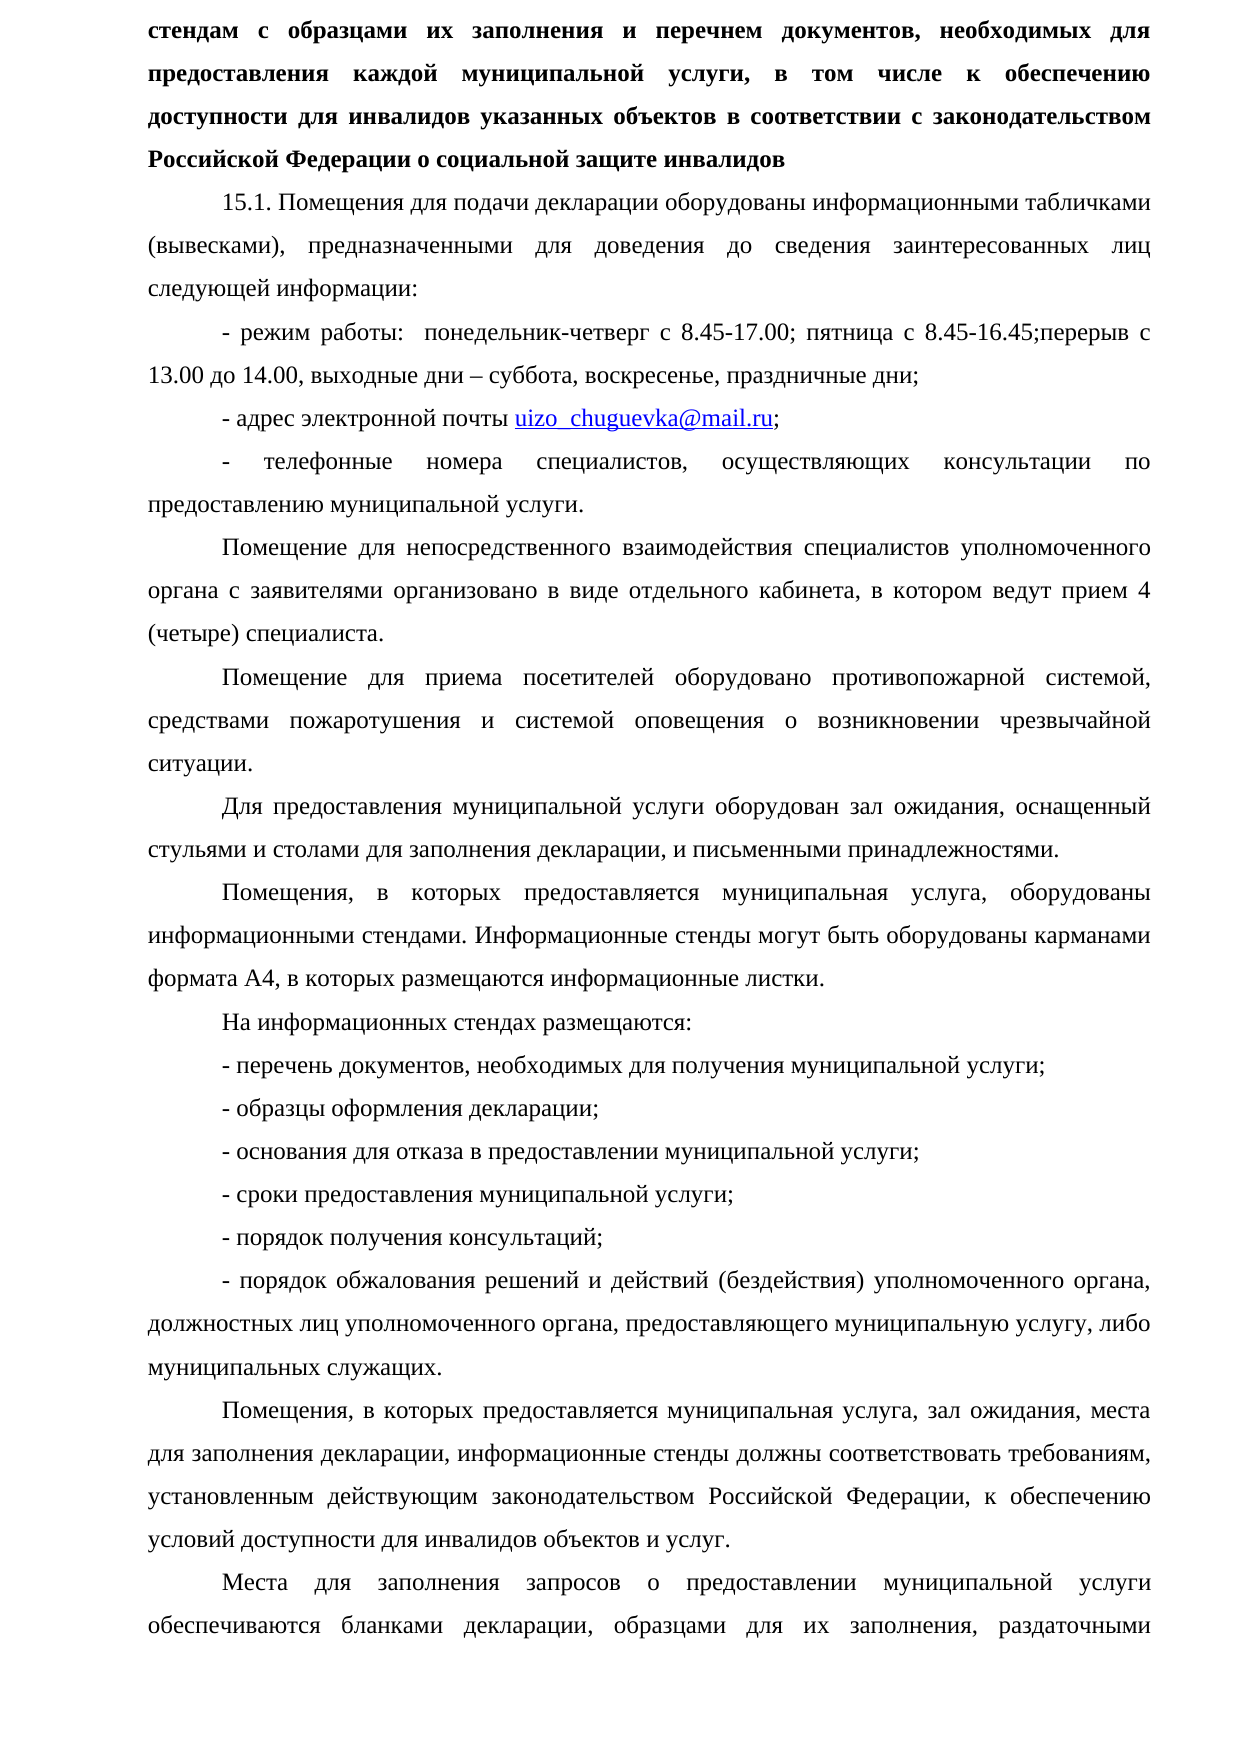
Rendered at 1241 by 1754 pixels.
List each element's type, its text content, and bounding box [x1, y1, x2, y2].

text - порядок обжалования решений и действий (бездействия) уполномоченного органа, должностных лиц уполномоченного органа, предоставляющего муниципальную услугу, либо муниципальных служащих. [148, 1265, 1152, 1380]
text - режим работы: понедельник-четверг с 8.45-17.00; пятница с 8.45-16.45;перерыв с 13.00 до 14.00, выходные дни – суббота, воскресенье, праздничные дни; [148, 317, 1152, 388]
text Помещения, в которых предоставляется муниципальная услуга, оборудованы информационными стендами. Информационные стенды могут быть оборудованы карманами формата А4, в которых размещаются информационные листки. [148, 877, 1152, 992]
text Помещения, в которых предоставляется муниципальная услуга, зал ожидания, места для заполнения декларации, информационные стенды должны соответствовать требованиям, установленным действующим законодательством Российской Федерации, к обеспечению условий доступности для инвалидов объектов и услуг. [148, 1395, 1152, 1553]
text - адрес электронной почты uizo_chuguevka@mail.ru; [148, 403, 1152, 432]
text Для предоставления муниципальной услуги оборудован зал ожидания, оснащенный стульями и столами для заполнения декларации, и письменными принадлежностями. [148, 791, 1152, 863]
text - основания для отказа в предоставлении муниципальной услуги; [148, 1136, 1152, 1165]
text - образцы оформления декларации; [148, 1093, 1152, 1122]
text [148, 15, 1152, 173]
text Помещение для непосредственного взаимодействия специалистов уполномоченного органа с заявителями организовано в виде отдельного кабинета, в котором ведут прием 4 (четыре) специалиста. [148, 532, 1152, 647]
text Помещение для приема посетителей оборудовано противопожарной системой, средствами пожаротушения и системой оповещения о возникновении чрезвычайной ситуации. [148, 662, 1152, 777]
text - порядок получения консультаций; [148, 1222, 1152, 1251]
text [148, 1567, 1152, 1639]
text - перечень документов, необходимых для получения муниципальной услуги; [148, 1050, 1152, 1078]
text - сроки предоставления муниципальной услуги; [148, 1179, 1152, 1208]
text - телефонные номера специалистов, осуществляющих консультации по предоставлению муниципальной услуги. [148, 446, 1152, 518]
text 15.1. Помещения для подачи декларации оборудованы информационными табличками (вывесками), предназначенными для доведения до сведения заинтересованных лиц следующей информации: [148, 187, 1152, 302]
text На информационных стендах размещаются: [148, 1007, 1152, 1035]
